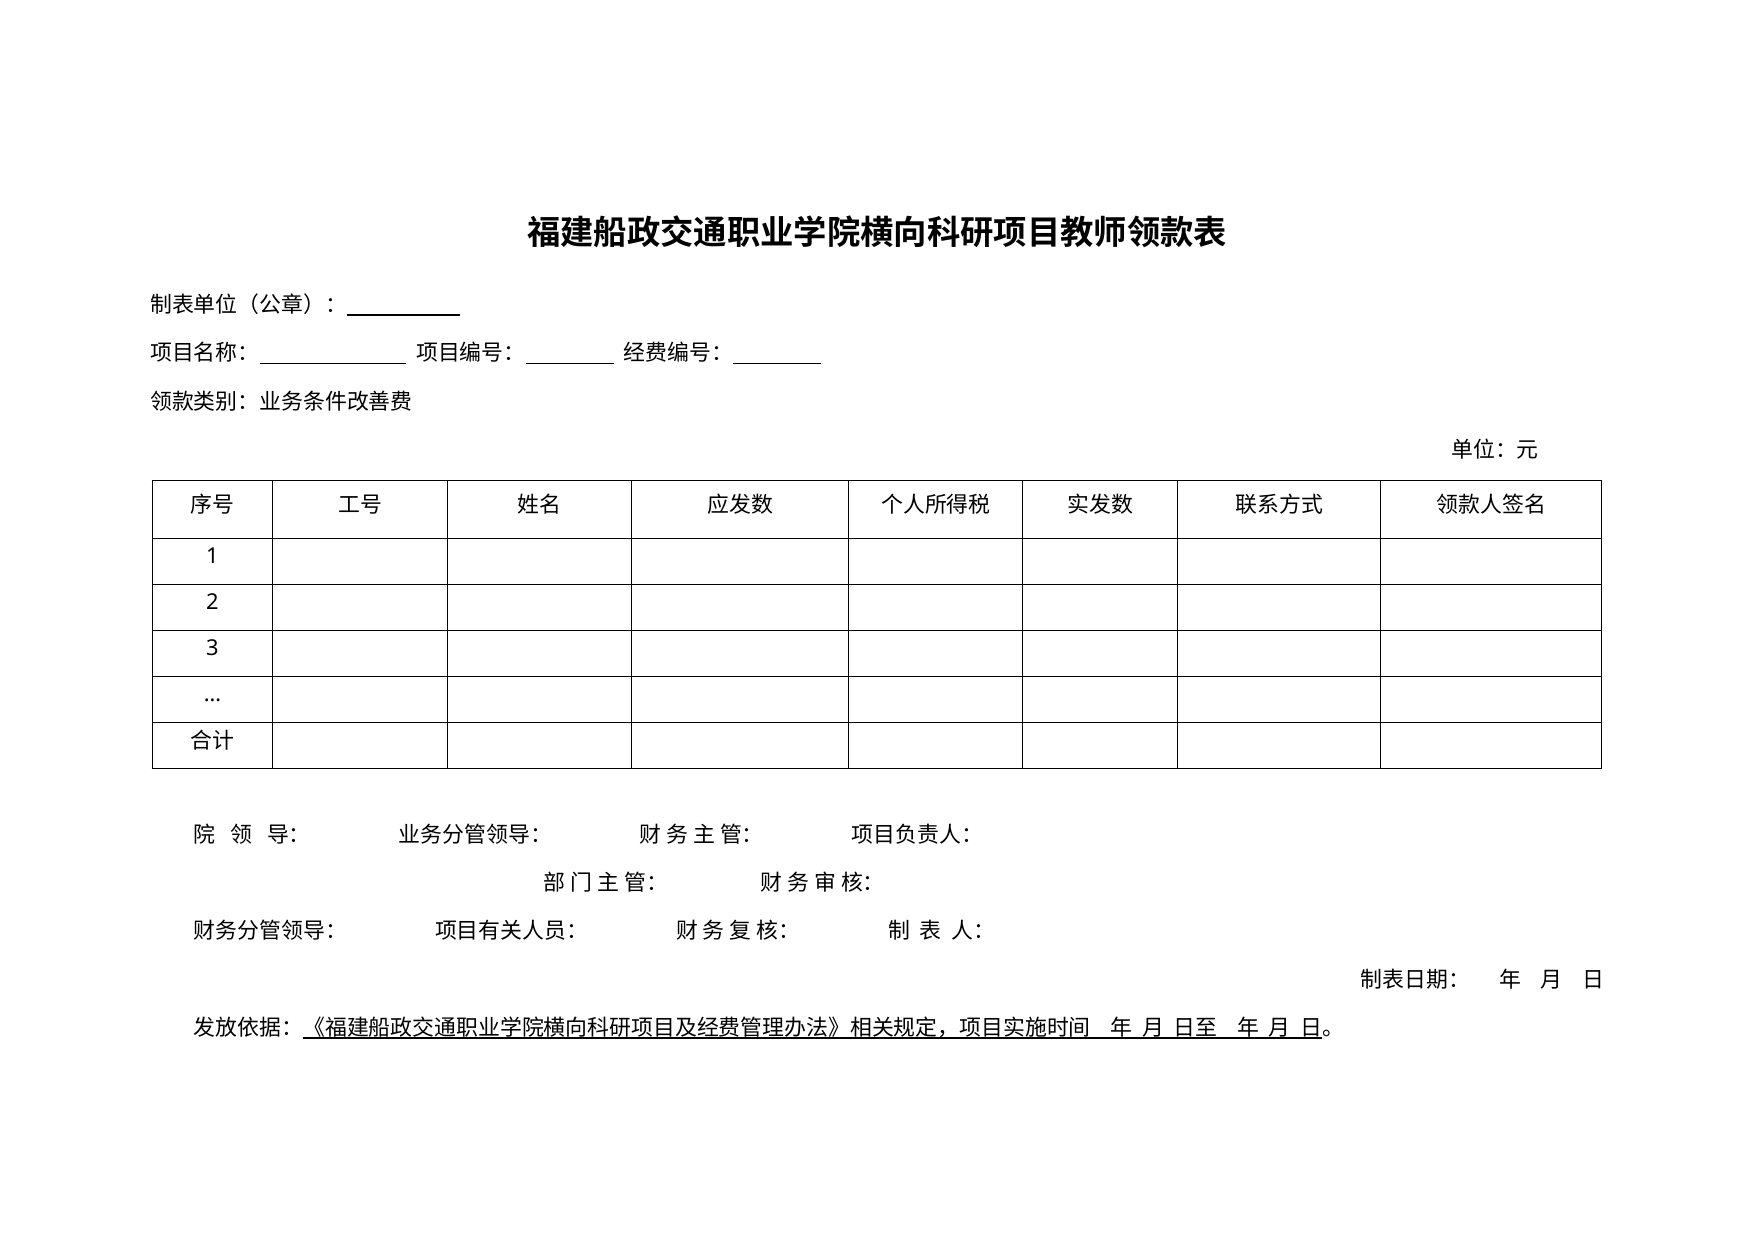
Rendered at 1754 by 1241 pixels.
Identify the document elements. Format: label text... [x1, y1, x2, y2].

table_cell [273, 585, 447, 630]
table_cell [849, 631, 1022, 676]
table_cell [1023, 631, 1177, 676]
table_cell [632, 677, 848, 722]
table_cell [273, 539, 447, 584]
table_header 姓名 [448, 481, 631, 538]
table_cell [1178, 539, 1380, 584]
table_cell [1178, 677, 1380, 722]
text 院 领 导： 业务分管领导： 财 务 主 管： 项目负责人： [150, 816, 1604, 849]
table_cell [1023, 585, 1177, 630]
table_cell [1023, 723, 1177, 768]
table_header 联系方式 [1178, 481, 1380, 538]
table_cell … [153, 677, 272, 722]
table_cell [448, 677, 631, 722]
table_cell [849, 677, 1022, 722]
table_cell [448, 723, 631, 768]
text 制表单位（公章）： [150, 287, 1604, 319]
text 单位：元 [150, 432, 1538, 464]
table_cell [448, 539, 631, 584]
text 领款类别：业务条件改善费 [150, 383, 1604, 416]
table_cell [632, 631, 848, 676]
table_cell 3 [153, 631, 272, 676]
table_cell 1 [153, 539, 272, 584]
table_header 应发数 [632, 481, 848, 538]
table_cell [1381, 677, 1601, 722]
table_header 工号 [273, 481, 447, 538]
table_cell [632, 585, 848, 630]
table_header 领款人签名 [1381, 481, 1601, 538]
table_cell [1178, 631, 1380, 676]
table_header 序号 [153, 481, 272, 538]
subtitle 发放依据：《福建船政交通职业学院横向科研项目及经费管理办法》相关规定，项目实施时间 年 月 日至 年 月 日。 [150, 1009, 1604, 1042]
table_cell [273, 677, 447, 722]
table_cell [1023, 677, 1177, 722]
table_cell [1023, 539, 1177, 584]
table_cell [448, 631, 631, 676]
table_cell [1381, 585, 1601, 630]
table_cell [1381, 539, 1601, 584]
text 项目名称： 项目编号： 经费编号： [150, 335, 1604, 367]
table_cell [849, 585, 1022, 630]
text 福建船政交通职业学院横向科研项目教师领款表 [150, 198, 1604, 263]
table_header 实发数 [1023, 481, 1177, 538]
table_cell [632, 539, 848, 584]
table_cell [849, 723, 1022, 768]
table_cell [1178, 585, 1380, 630]
text 制表日期： 年 月 日 [150, 961, 1604, 994]
text 财务分管领导： 项目有关人员： 财 务 复 核： 制 表 人： [150, 913, 1604, 945]
table_cell 2 [153, 585, 272, 630]
table_cell [1381, 723, 1601, 768]
table_cell [632, 723, 848, 768]
table_header 个人所得税 [849, 481, 1022, 538]
table_cell [273, 723, 447, 768]
table_cell 合计 [153, 723, 272, 768]
table_cell [1178, 723, 1380, 768]
text 部 门 主 管： 财 务 审 核： [150, 864, 1604, 897]
table_cell [273, 631, 447, 676]
table_cell [1381, 631, 1601, 676]
table_cell [849, 539, 1022, 584]
table_cell [448, 585, 631, 630]
